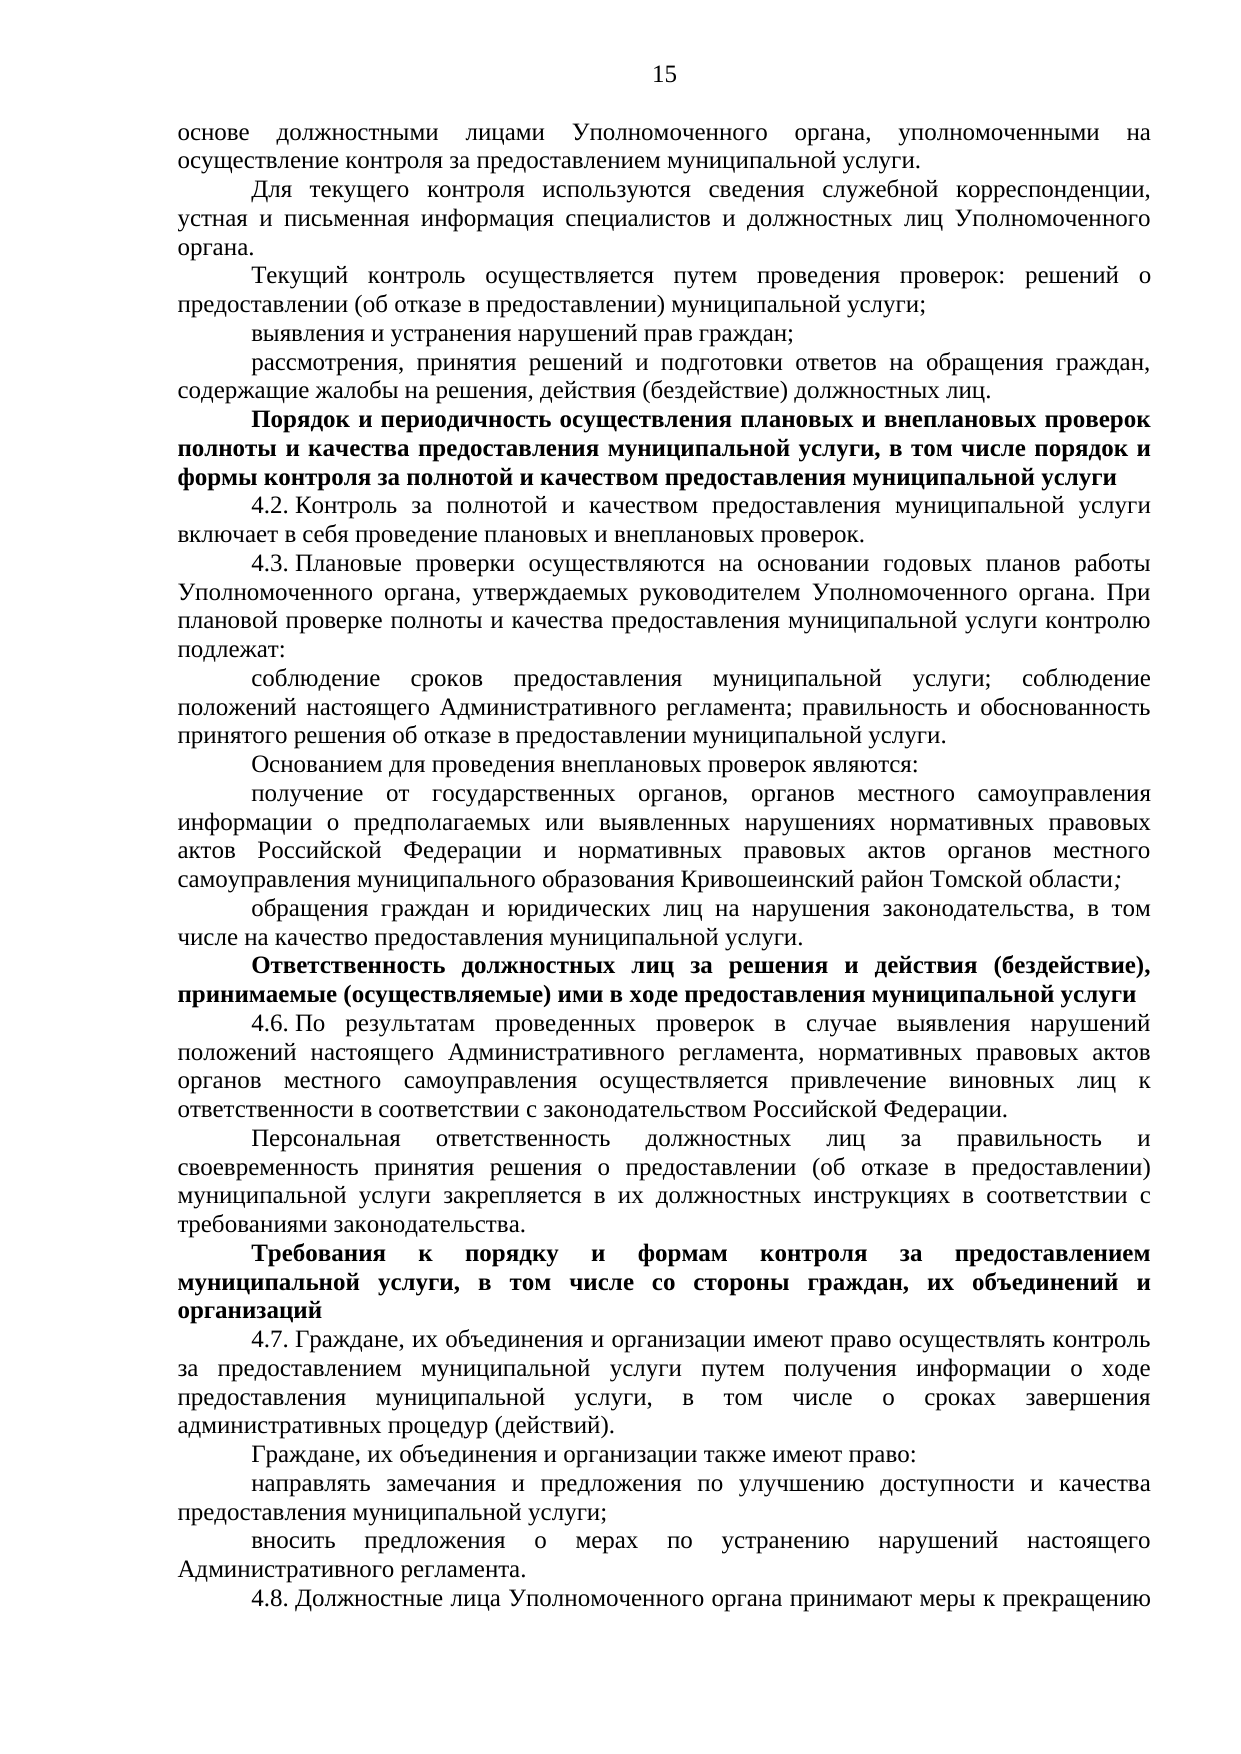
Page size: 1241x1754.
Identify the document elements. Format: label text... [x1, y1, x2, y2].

text вносить предложения о мерах по устранению нарушений настоящего Административного регламента. [177, 1525, 1152, 1583]
text Порядок и периодичность осуществления плановых и внеплановых проверок полноты и качества предоставления муниципальной услуги, в том числе порядок и формы контроля за полнотой и качеством предоставления муниципальной услуги [177, 404, 1152, 490]
list Контроль за полнотой и качеством предоставления муниципальной услуги включает в себя проведение плановых и внеплановых проверок. [177, 490, 1152, 548]
text Граждане, их объединения и организации также имеют право: [177, 1439, 1152, 1468]
text Требования к порядку и формам контроля за предоставлением муниципальной услуги, в том числе со стороны граждан, их объединений и организаций [177, 1238, 1152, 1324]
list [177, 117, 1152, 174]
text Текущий контроль осуществляется путем проведения проверок: решений о предоставлении (об отказе в предоставлении) муниципальной услуги; [177, 260, 1152, 318]
text выявления и устранения нарушений прав граждан; [177, 318, 1152, 347]
list По результатам проведенных проверок в случае выявления нарушений положений настоящего Административного регламента, нормативных правовых актов органов местного самоуправления осуществляется привлечение виновных лиц к ответственности в соответствии с законодательством Российской Федерации. [177, 1008, 1152, 1123]
text Ответственность должностных лиц за решения и действия (бездействие), принимаемые (осуществляемые) ими в ходе предоставления муниципальной услуги [177, 950, 1152, 1008]
text обращения граждан и юридических лиц на нарушения законодательства, в том числе на качество предоставления муниципальной услуги. [177, 893, 1152, 950]
text направлять замечания и предложения по улучшению доступности и качества предоставления муниципальной услуги; [177, 1468, 1152, 1525]
text Персональная ответственность должностных лиц за правильность и своевременность принятия решения о предоставлении (об отказе в предоставлении) муниципальной услуги закрепляется в их должностных инструкциях в соответствии с требованиями законодательства. [177, 1123, 1152, 1238]
text получение от государственных органов, органов местного самоуправления информации о предполагаемых или выявленных нарушениях нормативных правовых актов Российской Федерации и нормативных правовых актов органов местного самоуправления муниципального образования Кривошеинский район Томской области; [177, 778, 1152, 893]
text Для текущего контроля используются сведения служебной корреспонденции, устная и письменная информация специалистов и должностных лиц Уполномоченного органа. [177, 174, 1152, 260]
list Плановые проверки осуществляются на основании годовых планов работы Уполномоченного органа, утверждаемых руководителем Уполномоченного органа. При плановой проверке полноты и качества предоставления муниципальной услуги контролю подлежат: [177, 548, 1152, 663]
text соблюдение сроков предоставления муниципальной услуги; соблюдение положений настоящего Административного регламента; правильность и обоснованность принятого решения об отказе в предоставлении муниципальной услуги. [177, 663, 1152, 749]
list Граждане, их объединения и организации имеют право осуществлять контроль за предоставлением муниципальной услуги путем получения информации о ходе предоставления муниципальной услуги, в том числе о сроках завершения административных процедур (действий). [177, 1324, 1152, 1439]
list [177, 1583, 1152, 1612]
text рассмотрения, принятия решений и подготовки ответов на обращения граждан, содержащие жалобы на решения, действия (бездействие) должностных лиц. [177, 347, 1152, 404]
text Основанием для проведения внеплановых проверок являются: [177, 749, 1152, 778]
